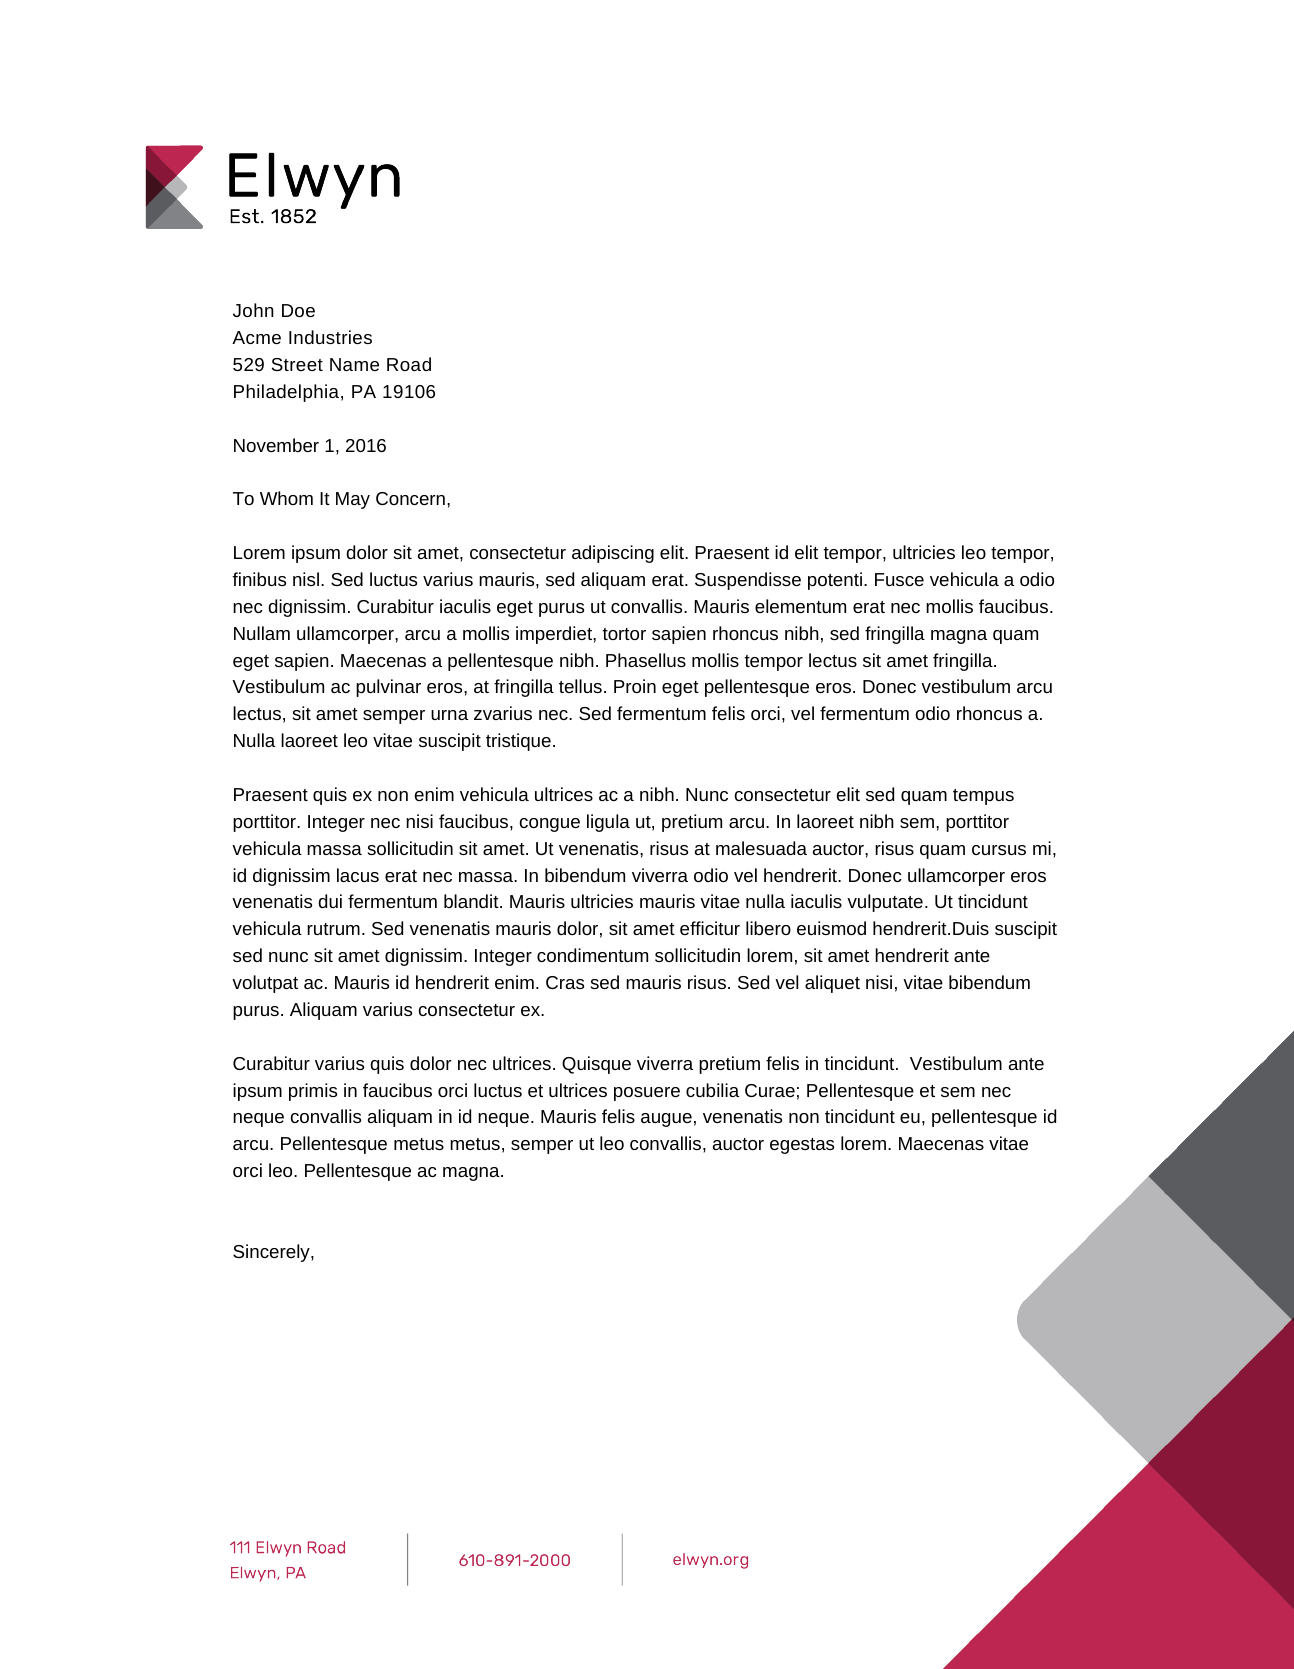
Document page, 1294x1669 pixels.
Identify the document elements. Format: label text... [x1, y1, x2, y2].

text November 1, 2016 [232, 434, 1061, 456]
text Praesent quis ex non enim vehicula ultrices ac a nibh. Nunc consectetur elit sed quam tempus porttitor. Integer nec nisi faucibus, congue ligula ut, pretium arcu. In laoreet nibh sem, porttitor vehicula massa sollicitudin sit amet. Ut venenatis, risus at malesuada auctor, risus quam cursus mi, id dignissim lacus erat nec massa. In bibendum viverra odio vel hendrerit. Donec ullamcorper eros venenatis dui fermentum blandit. Mauris ultricies mauris vitae nulla iaculis vulputate. Ut tincidunt vehicula rutrum. Sed venenatis mauris dolor, sit amet efficitur libero euismod hendrerit.Duis suscipit sed nunc sit amet dignissim. Integer condimentum sollicitudin lorem, sit amet hendrerit ante volutpat ac. Mauris id hendrerit enim. Cras sed mauris risus. Sed vel aliquet nisi, vitae bibendum purus. Aliquam varius consectetur ex. [232, 784, 1061, 1020]
text Curabitur varius quis dolor nec ultrices. Quisque viverra pretium felis in tincidunt. Vestibulum ante ipsum primis in faucibus orci luctus et ultrices posuere cubilia Curae; Pellentesque et sem nec neque convallis aliquam in id neque. Mauris felis augue, venenatis non tincidunt eu, pellentesque id arcu. Pellentesque metus metus, semper ut leo convallis, auctor egestas lorem. Maecenas vitae orci leo. Pellentesque ac magna. [232, 1052, 1061, 1182]
text Lorem ipsum dolor sit amet, consectetur adipiscing elit. Praesent id elit tempor, ultricies leo tempor, finibus nisl. Sed luctus varius mauris, sed aliquam erat. Suspendisse potenti. Fusce vehicula a odio nec dignissim. Curabitur iaculis eget purus ut convallis. Mauris elementum erat nec mollis faucibus. Nullam ullamcorper, arcu a mollis imperdiet, tortor sapien rhoncus nibh, sed fringilla magna quam eget sapien. Maecenas a pellentesque nibh. Phasellus mollis tempor lectus sit amet fringilla. Vestibulum ac pulvinar eros, at fringilla tellus. Proin eget pellentesque eros. Donec vestibulum arcu lectus, sit amet semper urna zvarius nec. Sed fermentum felis orci, vel fermentum odio rhoncus a. Nulla laoreet leo vitae suscipit tristique. [232, 542, 1061, 752]
picture [0, 0, 1294, 1669]
text John Doe Acme Industries 529 Street Name Road Philadelphia, PA 19106 [232, 300, 1061, 402]
text Sincerely, [232, 1241, 1061, 1262]
text To Whom It May Concern, [232, 488, 1061, 510]
